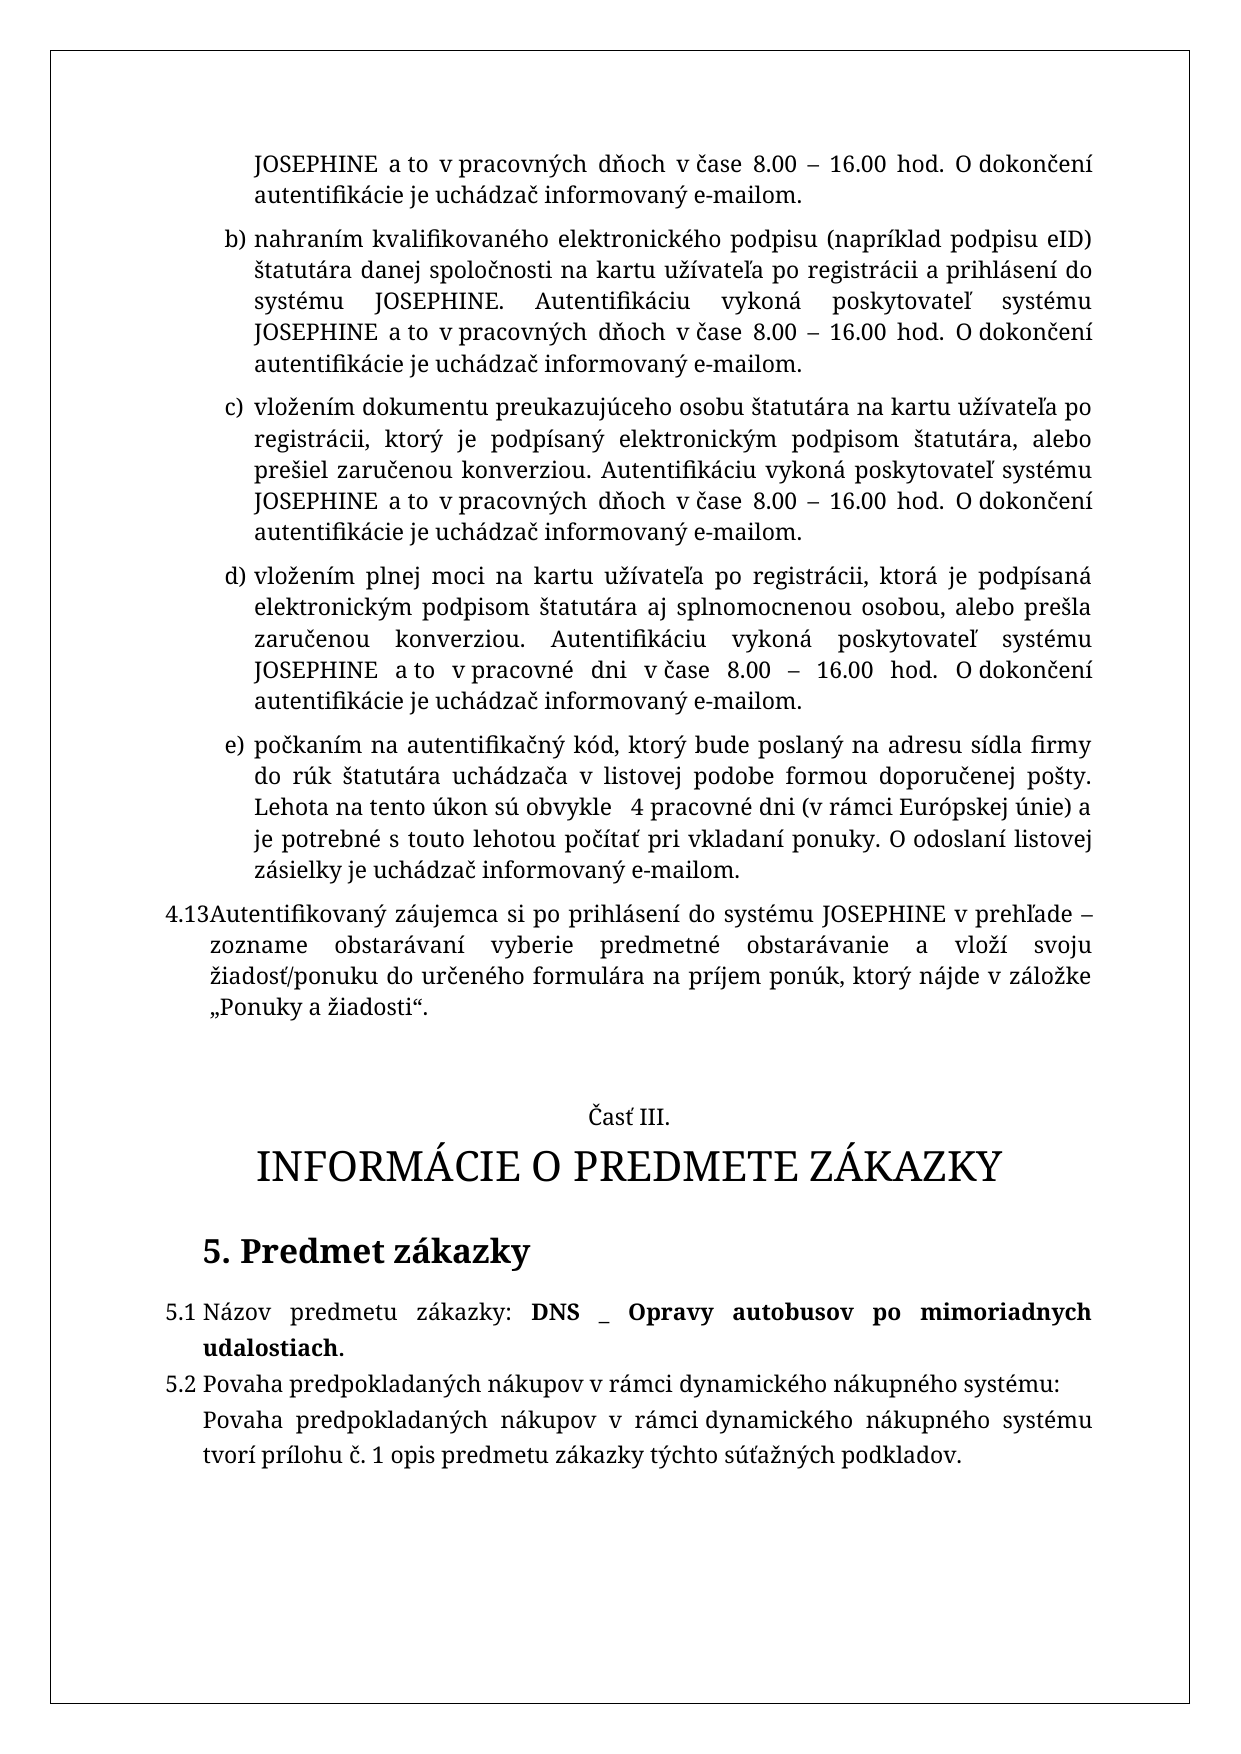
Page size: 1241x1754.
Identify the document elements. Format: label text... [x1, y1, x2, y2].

text Povaha predpokladaných nákupov v rámci dynamického nákupného systému tvorí prílohu č. 1 opis predmetu zákazky týchto súťažných podkladov. [203, 1403, 1093, 1471]
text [224, 147, 1093, 210]
text b) nahraním kvalifikovaného elektronického podpisu (napríklad podpisu eID) štatutára danej spoločnosti na kartu užívateľa po registrácii a prihlásení do systému JOSEPHINE. Autentifikáciu vykoná poskytovateľ systému JOSEPHINE a to v pracovných dňoch v čase 8.00 – 16.00 hod. O dokončení autentifikácie je uchádzač informovaný e-mailom. [224, 222, 1093, 379]
subtitle Predmet zákazky [203, 1228, 1093, 1273]
list Autentifikovaný záujemca si po prihlásení do systému JOSEPHINE v prehľade – zozname obstarávaní vyberie predmetné obstarávanie a vloží svoju žiadosť/ponuku do určeného formulára na príjem ponúk, ktorý nájde v záložke „Ponuky a žiadosti“. [165, 897, 1093, 1022]
text e) počkaním na autentifikačný kód, ktorý bude poslaný na adresu sídla firmy do rúk štatutára uchádzača v listovej podobe formou doporučenej pošty. Lehota na tento úkon sú obvykle 4 pracovné dni (v rámci Európskej únie) a je potrebné s touto lehotou počítať pri vkladaní ponuky. O odoslaní listovej zásielky je uchádzač informovaný e-mailom. [224, 729, 1093, 885]
subtitle INFORMÁCIE O PREDMETE ZÁKAZKY [165, 1137, 1093, 1193]
list Názov predmetu zákazky: DNS _ Opravy autobusov po mimoriadnych udalostiach. [165, 1296, 1093, 1363]
text d) vložením plnej moci na kartu užívateľa po registrácii, ktorá je podpísaná elektronickým podpisom štatutára aj splnomocnenou osobou, alebo prešla zaručenou konverziou. Autentifikáciu vykoná poskytovateľ systému JOSEPHINE a to v pracovné dni v čase 8.00 – 16.00 hod. O dokončení autentifikácie je uchádzač informovaný e-mailom. [224, 560, 1093, 716]
text Časť III. [165, 1101, 1093, 1132]
list Povaha predpokladaných nákupov v rámci dynamického nákupného systému: [165, 1368, 1093, 1399]
text c) vložením dokumentu preukazujúceho osobu štatutára na kartu užívateľa po registrácii, ktorý je podpísaný elektronickým podpisom štatutára, alebo prešiel zaručenou konverziou. Autentifikáciu vykoná poskytovateľ systému JOSEPHINE a to v pracovných dňoch v čase 8.00 – 16.00 hod. O dokončení autentifikácie je uchádzač informovaný e-mailom. [224, 391, 1093, 547]
